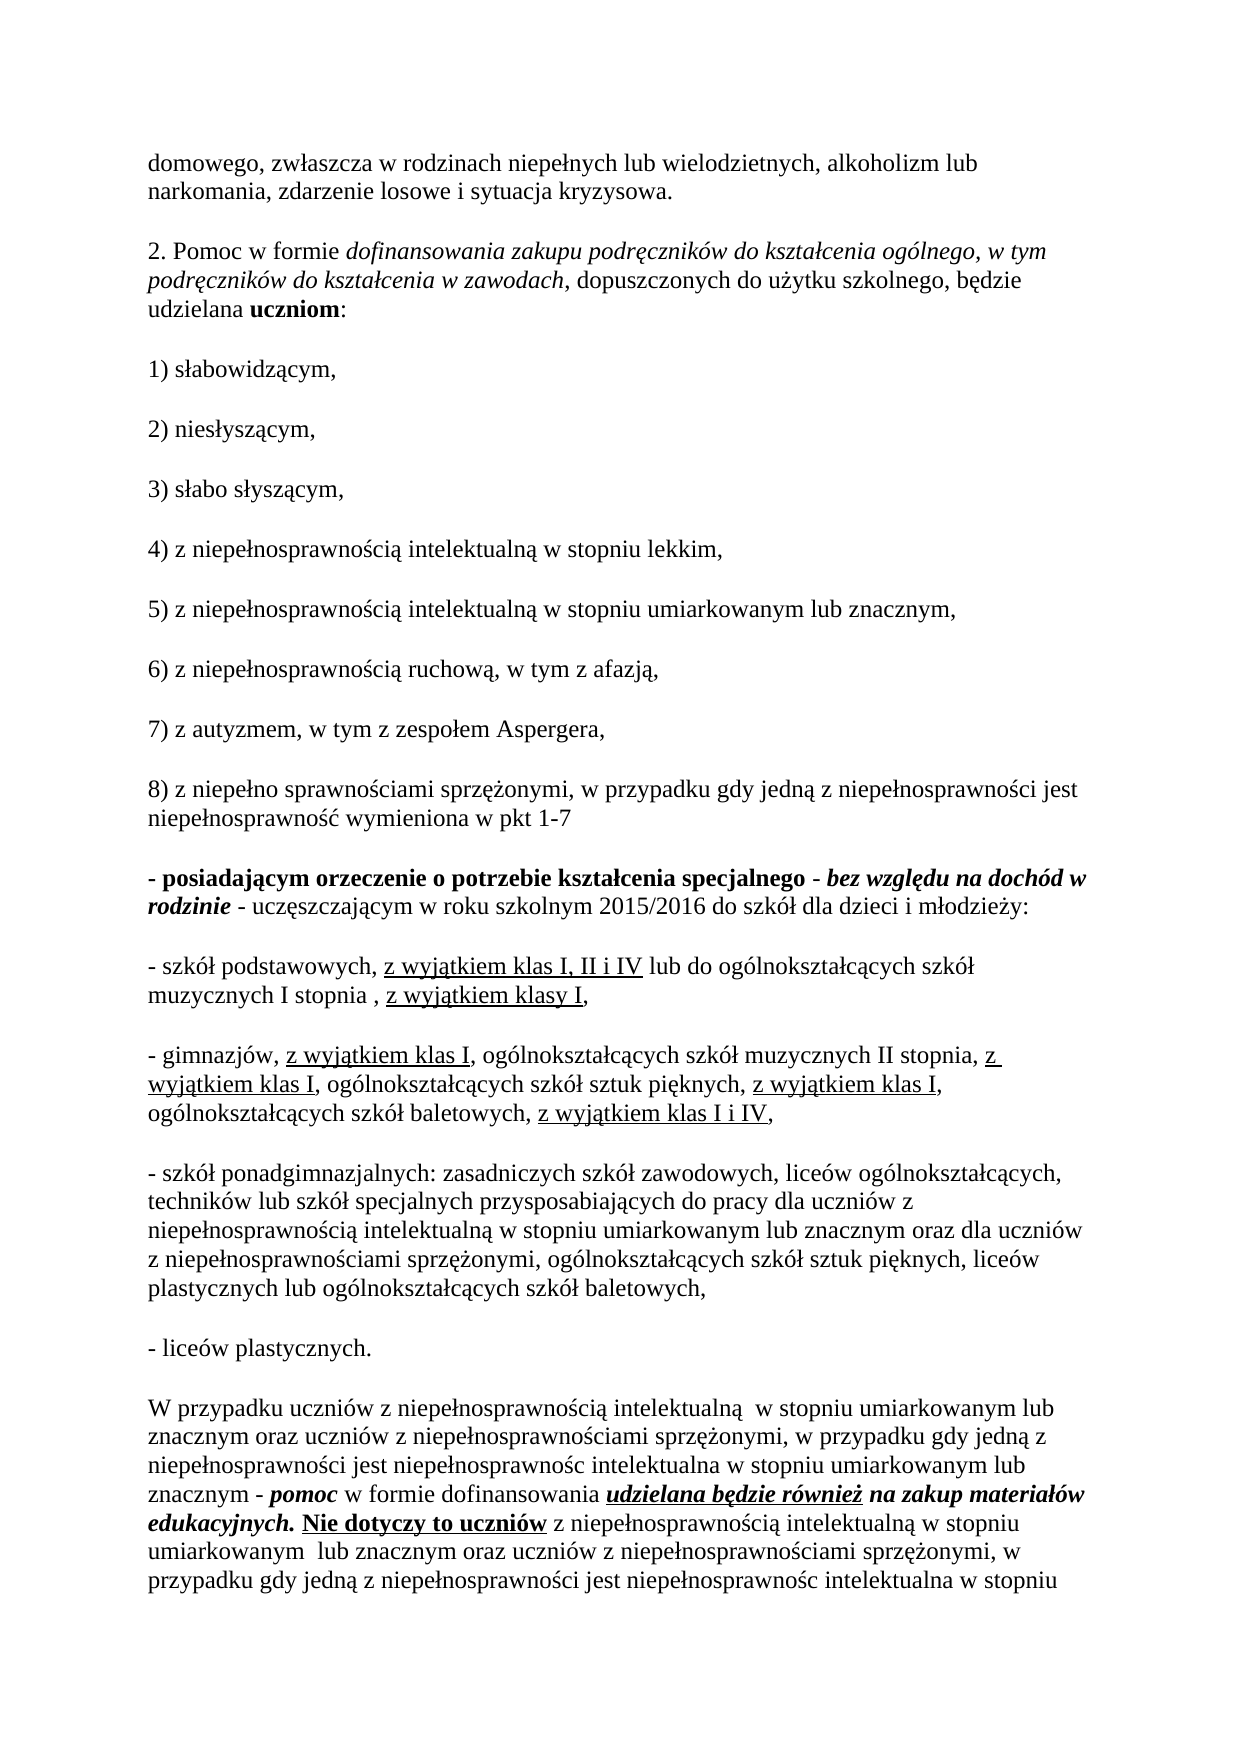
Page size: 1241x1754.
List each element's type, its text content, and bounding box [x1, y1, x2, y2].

text 7) z autyzmem, w tym z zespołem Aspergera, [148, 714, 1093, 743]
text 2. Pomoc w formie dofinansowania zakupu podręczników do kształcenia ogólnego, w tym podręczników do kształcenia w zawodach, dopuszczonych do użytku szkolnego, będzie udzielana uczniom: [148, 236, 1093, 323]
text 3) słabo słyszącym, [148, 474, 1093, 503]
text 4) z niepełnosprawnością intelektualną w stopniu lekkim, [148, 534, 1093, 563]
text - gimnazjów, z wyjątkiem klas I, ogólnokształcących szkół muzycznych II stopnia, z wyjątkiem klas I, ogólnokształcących szkół sztuk pięknych, z wyjątkiem klas I, ogólnokształcących szkół baletowych, z wyjątkiem klas I i IV, [148, 1040, 1093, 1126]
text 8) z niepełno sprawnościami sprzężonymi, w przypadku gdy jedną z niepełnosprawności jest niepełnosprawność wymieniona w pkt 1-7 [148, 774, 1093, 831]
text - liceów plastycznych. [148, 1333, 1093, 1361]
text 1) słabowidzącym, [148, 354, 1093, 383]
text - posiadającym orzeczenie o potrzebie kształcenia specjalnego - bez względu na dochód w rodzinie - uczęszczającym w roku szkolnym 2015/2016 do szkół dla dzieci i młodzieży: [148, 863, 1093, 920]
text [148, 1393, 1093, 1594]
text 6) z niepełnosprawnością ruchową, w tym z afazją, [148, 654, 1093, 683]
text - szkół ponadgimnazjalnych: zasadniczych szkół zawodowych, liceów ogólnokształcących, techników lub szkół specjalnych przysposabiających do pracy dla uczniów z niepełnosprawnością intelektualną w stopniu umiarkowanym lub znacznym oraz dla uczniów z niepełnosprawnościami sprzężonymi, ogólnokształcących szkół sztuk pięknych, liceów plastycznych lub ogólnokształcących szkół baletowych, [148, 1158, 1093, 1301]
text - szkół podstawowych, z wyjątkiem klas I, II i IV lub do ogólnokształcących szkół muzycznych I stopnia , z wyjątkiem klasy I, [148, 951, 1093, 1009]
text 5) z niepełnosprawnością intelektualną w stopniu umiarkowanym lub znacznym, [148, 594, 1093, 623]
text 2) niesłyszącym, [148, 414, 1093, 443]
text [148, 148, 1093, 205]
